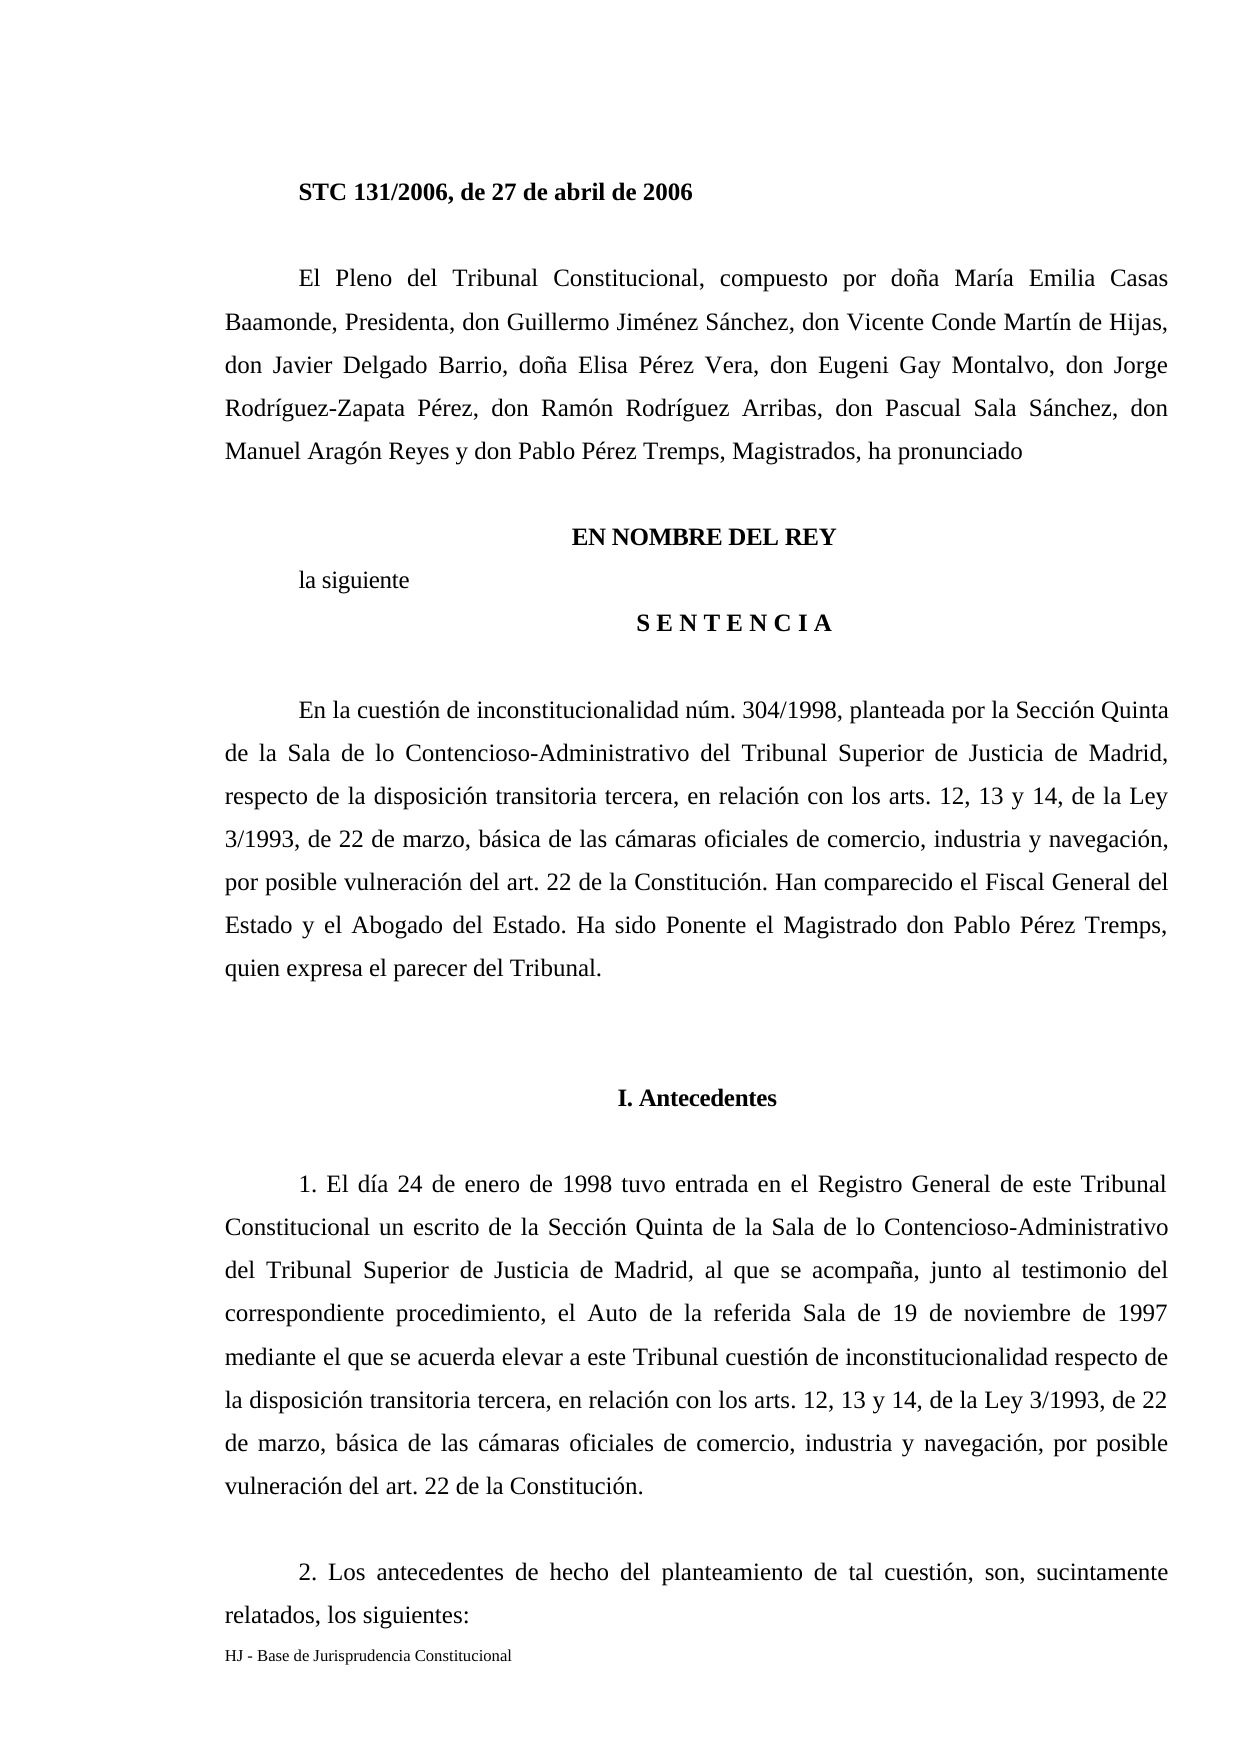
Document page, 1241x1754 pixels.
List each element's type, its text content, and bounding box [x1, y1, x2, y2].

text En la cuestión de inconstitucionalidad núm. 304/1998, planteada por la Sección Quinta de la Sala de lo Contencioso-Administrativo del Tribunal Superior de Justicia de Madrid, respecto de la disposición transitoria tercera, en relación con los arts. 12, 13 y 14, de la Ley 3/1993, de 22 de marzo, básica de las cámaras oficiales de comercio, industria y navegación, por posible vulneración del art. 22 de la Constitución. Han comparecido el Fiscal General del Estado y el Abogado del Estado. Ha sido Ponente el Magistrado don Pablo Pérez Tremps, quien expresa el parecer del Tribunal. [224, 695, 1169, 982]
text la siguiente [224, 565, 1110, 594]
text STC 131/2006, de 27 de abril de 2006 [224, 177, 1169, 206]
text 2. Los antecedentes de hecho del planteamiento de tal cuestión, son, sucintamente relatados, los siguientes: [224, 1557, 1169, 1629]
text S E N T E N C I A [224, 608, 1169, 637]
text I. Antecedentes [224, 1083, 1169, 1112]
text 1. El día 24 de enero de 1998 tuvo entrada en el Registro General de este Tribunal Constitucional un escrito de la Sección Quinta de la Sala de lo Contencioso-Administrativo del Tribunal Superior de Justicia de Madrid, al que se acompaña, junto al testimonio del correspondiente procedimiento, el Auto de la referida Sala de 19 de noviembre de 1997 mediante el que se acuerda elevar a este Tribunal cuestión de inconstitucionalidad respecto de la disposición transitoria tercera, en relación con los arts. 12, 13 y 14, de la Ley 3/1993, de 22 de marzo, básica de las cámaras oficiales de comercio, industria y navegación, por posible vulneración del art. 22 de la Constitución. [224, 1169, 1169, 1500]
text El Pleno del Tribunal Constitucional, compuesto por doña María Emilia Casas Baamonde, Presidenta, don Guillermo Jiménez Sánchez, don Vicente Conde Martín de Hijas, don Javier Delgado Barrio, doña Elisa Pérez Vera, don Eugeni Gay Montalvo, don Jorge Rodríguez-Zapata Pérez, don Ramón Rodríguez Arribas, don Pascual Sala Sánchez, don Manuel Aragón Reyes y don Pablo Pérez Tremps, Magistrados, ha pronunciado [224, 263, 1169, 465]
text EN NOMBRE DEL REY [224, 522, 1110, 551]
